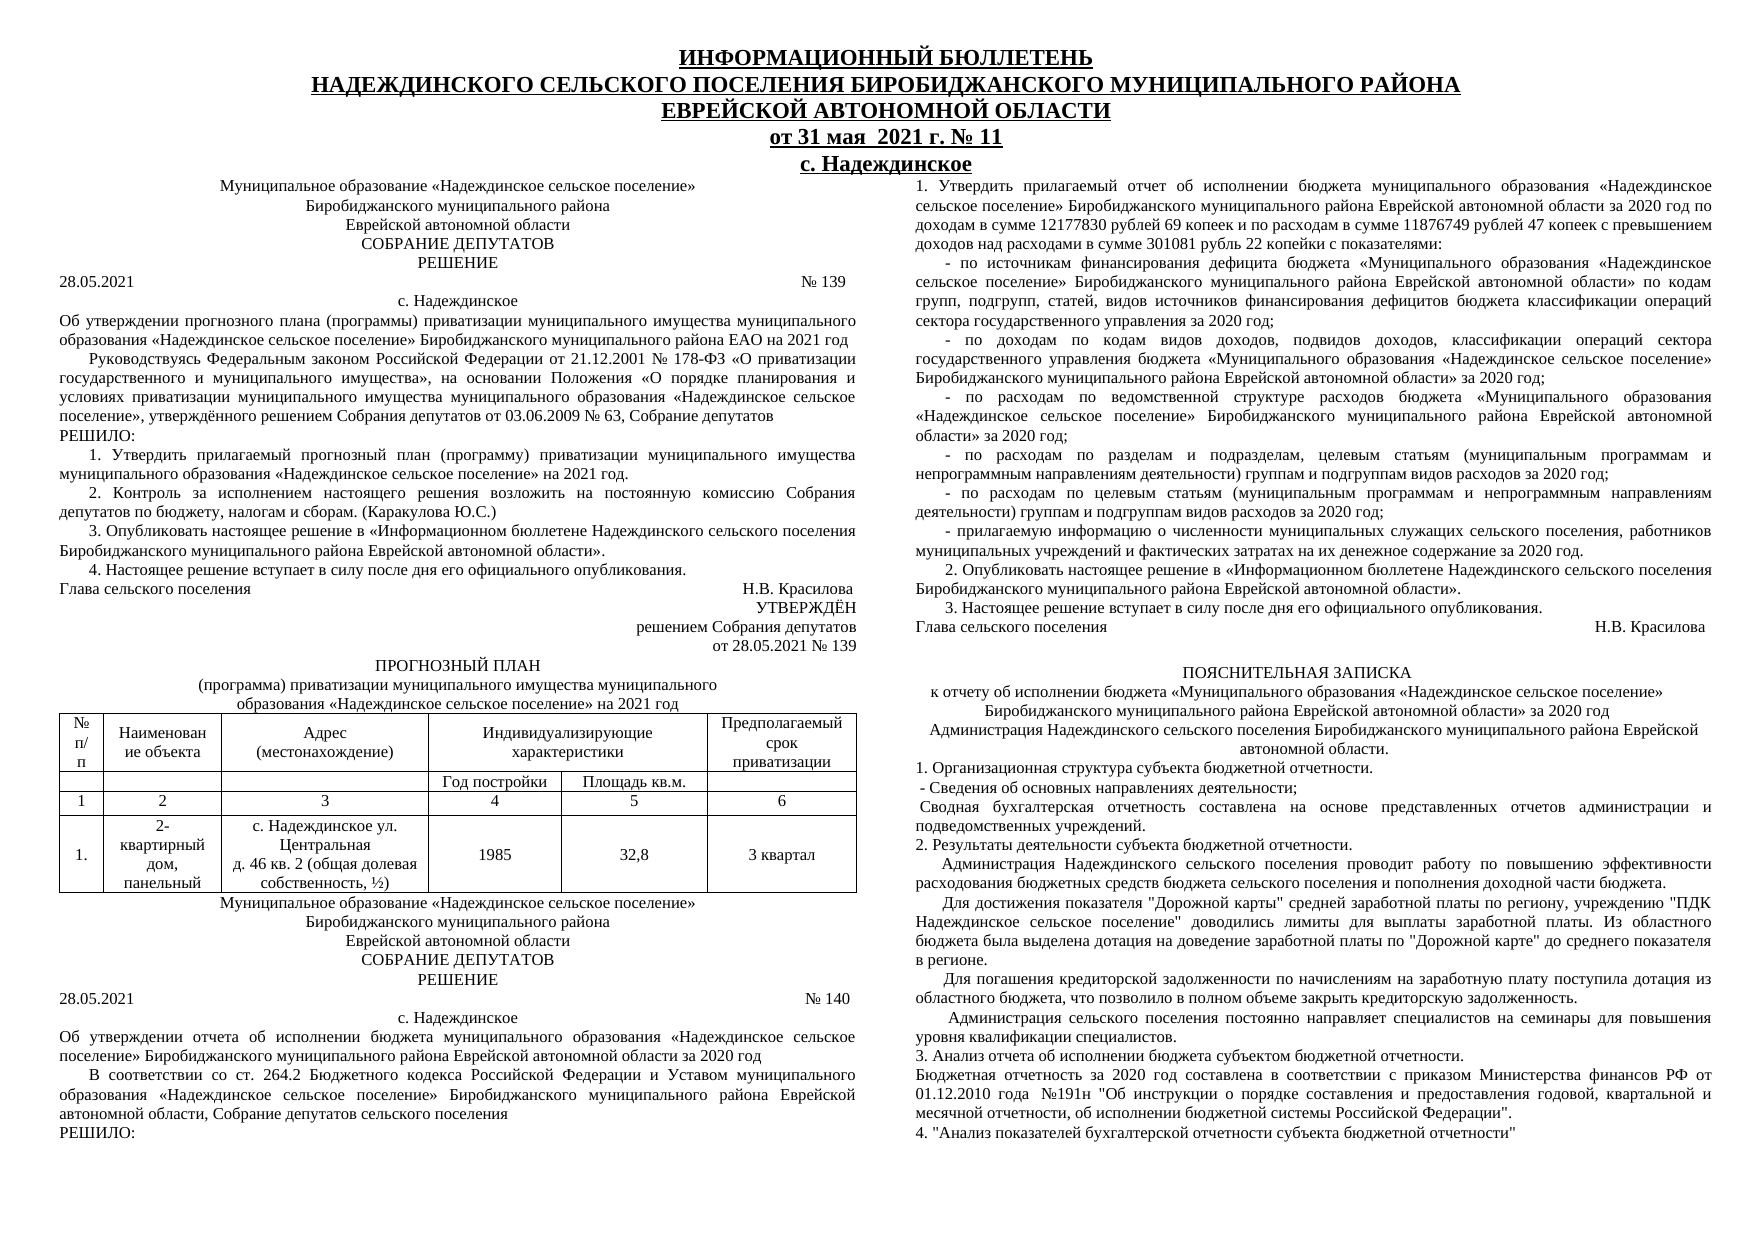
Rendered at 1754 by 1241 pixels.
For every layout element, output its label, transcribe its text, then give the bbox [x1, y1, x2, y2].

table_cell [60, 772, 103, 791]
text 28.05.2021 № 140 [59, 988, 856, 1008]
text Руководствуясь Федеральным законом Российской Федерации от 21.12.2001 № 178-ФЗ «О приватизации государственного и муниципального имущества», на основании Положения «О порядке планирования и условиях приватизации муниципального имущества муниципального образования «Надеждинское сельское поселение», утверждённого решением Собрания депутатов от 03.06.2009 № 63, Собрание депутатов [59, 349, 856, 425]
table_cell 5 [562, 792, 707, 815]
text Для достижения показателя "Дорожной карты" средней заработной платы по региону, учреждению "ПДК Надеждинское сельское поселение" доводились лимиты для выплаты заработной платы. Из областного бюджета была выделена дотация на доведение заработной платы по "Дорожной карте" до среднего показателя в регионе. [915, 892, 1713, 969]
text Биробиджанского муниципального района [59, 912, 856, 931]
text с. Надеждинское [59, 150, 1713, 176]
table_cell 2-квартирный дом, панельный [104, 816, 221, 892]
subtitle РЕШЕНИЕ [59, 253, 856, 272]
text УТВЕРЖДЁН [59, 598, 856, 617]
text с. Надеждинское [59, 1008, 856, 1027]
table_cell 6 [708, 792, 856, 815]
text образования «Надеждинское сельское поселение» на 2021 год [59, 694, 856, 713]
table_cell [104, 772, 221, 791]
text Муниципальное образование «Надеждинское сельское поселение» [59, 893, 856, 912]
text 1. Утвердить прилагаемый прогнозный план (программу) приватизации муниципального имущества муниципального образования «Надеждинское сельское поселение» на 2021 год. [59, 444, 856, 483]
text ИНФОРМАЦИОННЫЙ БЮЛЛЕТЕНЬ [59, 44, 1713, 71]
table_header Индивидуализирующие характеристики [429, 714, 707, 771]
text 1. Утвердить прилагаемый отчет об исполнении бюджета муниципального образования «Надеждинское сельское поселение» Биробиджанского муниципального района Еврейской автономной области за 2020 год по доходам в сумме 12177830 рублей 69 копеек и по расходам в сумме 11876749 рублей 47 копеек с превышением доходов над расходами в сумме 301081 рубль 22 копейки с показателями: [915, 176, 1713, 253]
text 3. Опубликовать настоящее решение в «Информационном бюллетене Надеждинского сельского поселения Биробиджанского муниципального района Еврейской автономной области». [59, 521, 856, 559]
table_header Наименование объекта [104, 714, 221, 771]
text Глава сельского поселения Н.В. Красилова [915, 617, 1713, 636]
text от 28.05.2021 № 139 [59, 636, 856, 655]
table_cell [222, 772, 428, 791]
text Об утверждении отчета об исполнении бюджета муниципального образования «Надеждинское сельское поселение» Биробиджанского муниципального района Еврейской автономной области за 2020 год [59, 1027, 856, 1065]
table_cell Год постройки [429, 772, 561, 791]
subtitle Об утверждении прогнозного плана (программы) приватизации муниципального имущества муниципального образования «Надеждинское сельское поселение» Биробиджанского муниципального района ЕАО на 2021 год [59, 310, 856, 349]
text Глава сельского поселения Н.В. Красилова [59, 579, 856, 598]
table_cell 32,8 [562, 816, 707, 892]
table_cell 1985 [429, 816, 561, 892]
text - по расходам по разделам и подразделам, целевым статьям (муниципальным программам и непрограммным направлениям деятельности) группам и подгруппам видов расходов за 2020 год; [915, 444, 1713, 483]
table_cell 2 [104, 792, 221, 815]
table_cell 3 [222, 792, 428, 815]
text Администрация Надеждинского сельского поселения проводит работу по повышению эффективности расходования бюджетных средств бюджета сельского поселения и пополнения доходной части бюджета. [915, 854, 1713, 892]
subtitle 28.05.2021 № 139 [59, 272, 856, 291]
table_header № п/п [60, 714, 103, 771]
subtitle СОБРАНИЕ ДЕПУТАТОВ [59, 234, 856, 253]
subtitle СОБРАНИЕ ДЕПУТАТОВ [59, 950, 856, 969]
text - по источникам финансирования дефицита бюджета «Муниципального образования «Надеждинское сельское поселение» Биробиджанского муниципального района Еврейской автономной области» по кодам групп, подгрупп, статей, видов источников финансирования дефицитов бюджета классификации операций сектора государственного управления за 2020 год; [915, 253, 1713, 329]
table_cell 3 квартал [708, 816, 856, 892]
text ПРОГНОЗНЫЙ ПЛАН [59, 655, 856, 674]
table_cell [708, 772, 856, 791]
text НАДЕЖДИНСКОГО СЕЛЬСКОГО ПОСЕЛЕНИЯ БИРОБИДЖАНСКОГО МУНИЦИПАЛЬНОГО РАЙОНА [59, 71, 1713, 97]
text 3. Анализ отчета об исполнении бюджета субъектом бюджетной отчетности. [915, 1046, 1713, 1065]
text 3. Настоящее решение вступает в силу после дня его официального опубликования. [915, 598, 1713, 617]
table_cell Площадь кв.м. [562, 772, 707, 791]
text - по расходам по целевым статьям (муниципальным программам и непрограммным направлениям деятельности) группам и подгруппам видов расходов за 2020 год; [915, 483, 1713, 521]
table_header Предполагаемый срок приватизации [708, 714, 856, 771]
text Администрация сельского поселения постоянно направляет специалистов на семинары для повышения уровня квалификации специалистов. [915, 1007, 1713, 1046]
text 4. Настоящее решение вступает в силу после дня его официального опубликования. [59, 559, 856, 579]
text 4. "Анализ показателей бухгалтерской отчетности субъекта бюджетной отчетности" [915, 1122, 1713, 1142]
subtitle с. Надеждинское [59, 291, 856, 310]
text - по расходам по ведомственной структуре расходов бюджета «Муниципального образования «Надеждинское сельское поселение» Биробиджанского муниципального района Еврейской автономной области» за 2020 год; [915, 387, 1713, 444]
text решением Собрания депутатов [59, 617, 856, 636]
text РЕШИЛО: [59, 1123, 856, 1142]
table_header ПОЯСНИТЕЛЬНАЯ ЗАПИСКА к отчету об исполнении бюджета «Муниципального образования «Надеждинское сельское поселение» Биробиджанского муниципального района Еврейской автономной области» за 2020 год [900, 663, 1694, 720]
table_cell 1 [60, 792, 103, 815]
text 2. Опубликовать настоящее решение в «Информационном бюллетене Надеждинского сельского поселения Биробиджанского муниципального района Еврейской автономной области». [915, 559, 1713, 598]
text 1. Организационная структура субъекта бюджетной отчетности. [915, 758, 1713, 777]
text - Сведения об основных направлениях деятельности; [915, 777, 1713, 797]
subtitle Муниципальное образование «Надеждинское сельское поселение» [59, 176, 856, 195]
table_cell 4 [429, 792, 561, 815]
table_header Адрес (местонахождение) [222, 714, 428, 771]
text Бюджетная отчетность за 2020 год составлена в соответствии с приказом Министерства финансов РФ от 01.12.2010 года №191н "Об инструкции о порядке составления и предоставления годовой, квартальной и месячной отчетности, об исполнении бюджетной системы Российской Федерации". [915, 1065, 1713, 1122]
text от 31 мая 2021 г. № 11 [59, 123, 1713, 150]
text 2. Результаты деятельности субъекта бюджетной отчетности. [915, 835, 1713, 854]
subtitle Еврейской автономной области [59, 214, 856, 234]
text Сводная бухгалтерская отчетность составлена на основе представленных отчетов администрации и подведомственных учреждений. [915, 797, 1713, 835]
text РЕШЕНИЕ [59, 969, 856, 988]
text 2. Контроль за исполнением настоящего решения возложить на постоянную комиссию Собрания депутатов по бюджету, налогам и сборам. (Каракулова Ю.С.) [59, 483, 856, 521]
text Еврейской автономной области [59, 931, 856, 950]
text - прилагаемую информацию о численности муниципальных служащих сельского поселения, работников муниципальных учреждений и фактических затратах на их денежное содержание за 2020 год. [915, 521, 1713, 559]
subtitle Биробиджанского муниципального района [59, 195, 856, 214]
text (программа) приватизации муниципального имущества муниципального [59, 674, 856, 694]
text В соответствии со ст. 264.2 Бюджетного кодекса Российской Федерации и Уставом муниципального образования «Надеждинское сельское поселение» Биробиджанского муниципального района Еврейской автономной области, Собрание депутатов сельского поселения [59, 1065, 856, 1123]
table_cell 1. [60, 816, 103, 892]
text РЕШИЛО: [59, 425, 856, 444]
text Администрация Надеждинского сельского поселения Биробиджанского муниципального района Еврейской автономной области. [915, 655, 1713, 758]
text ЕВРЕЙСКОЙ АВТОНОМНОЙ ОБЛАСТИ [59, 97, 1713, 123]
text - по доходам по кодам видов доходов, подвидов доходов, классификации операций сектора государственного управления бюджета «Муниципального образования «Надеждинское сельское поселение» Биробиджанского муниципального района Еврейской автономной области» за 2020 год; [915, 329, 1713, 387]
table_cell с. Надеждинское ул. Центральная д. 46 кв. 2 (общая долевая собственность, ½) [222, 816, 428, 892]
